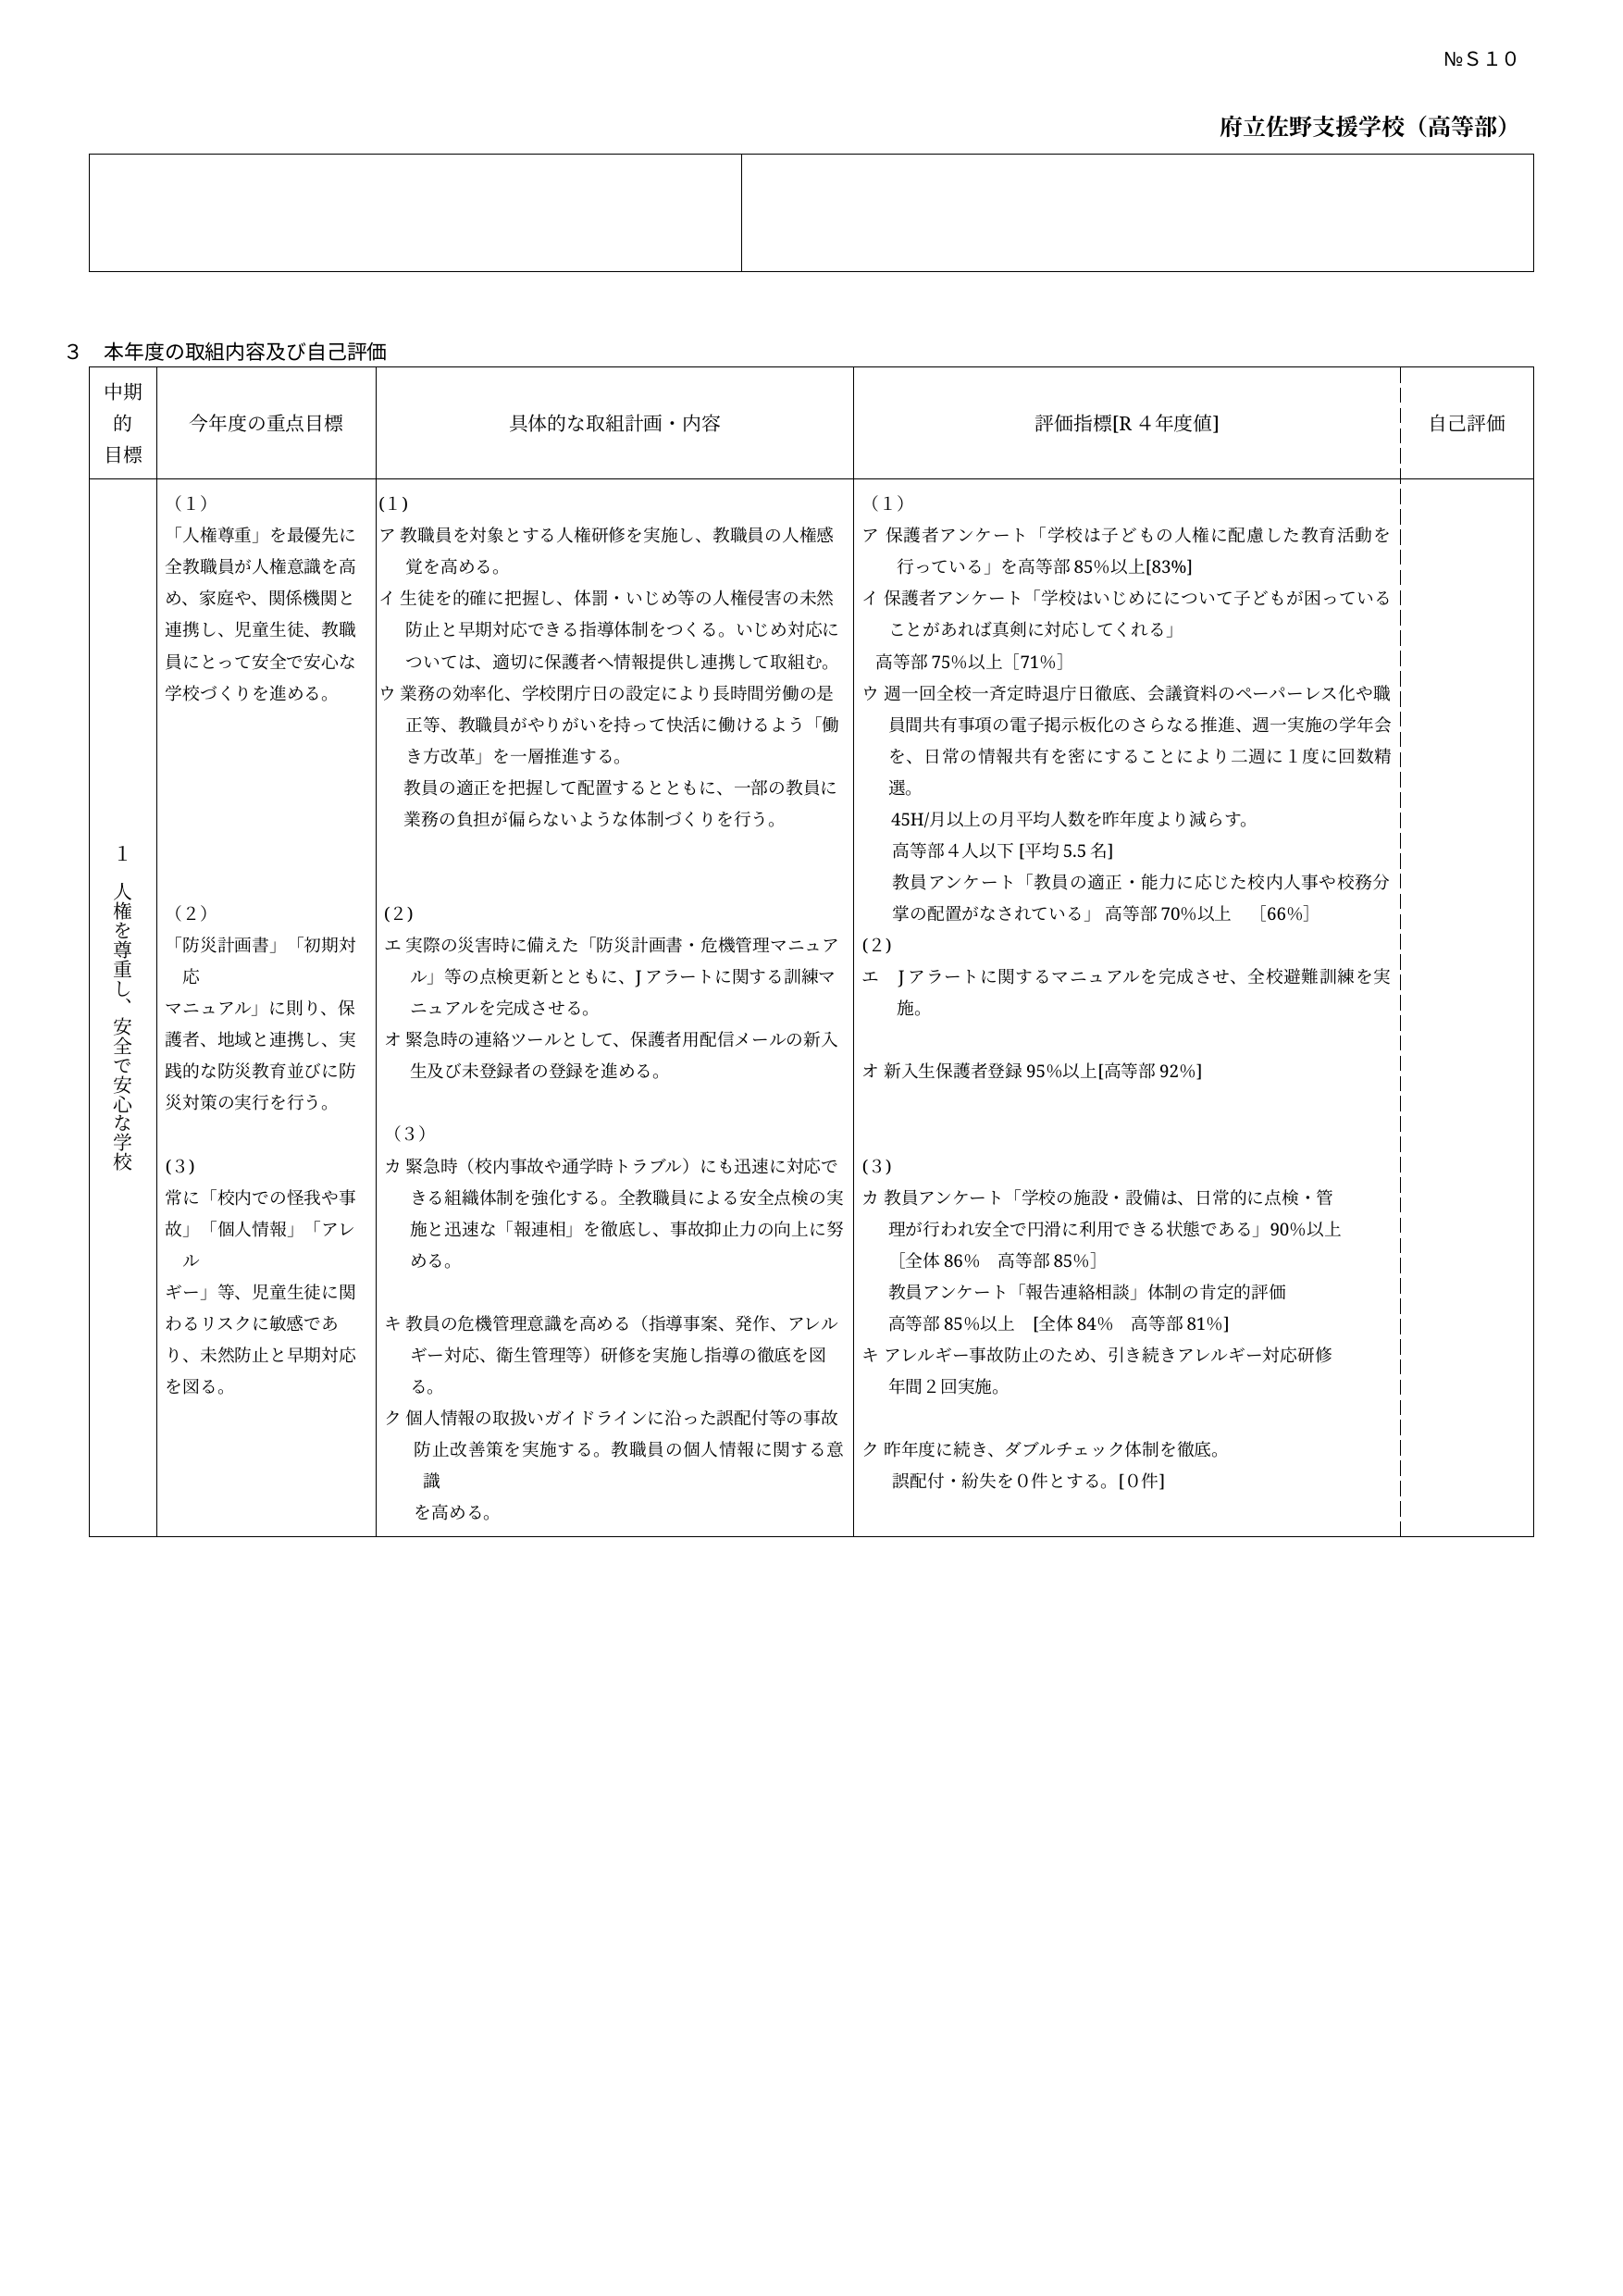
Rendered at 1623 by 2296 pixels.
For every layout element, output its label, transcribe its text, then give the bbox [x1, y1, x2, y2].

table_cell [1400, 479, 1533, 1535]
table_header 評価指標[R４年度値] [854, 367, 1400, 478]
table_header 具体的な取組計画・内容 [377, 367, 853, 478]
table_cell （１） ア 保護者アンケート「学校は子どもの人権に配慮した教育活動を行っている」を高等部85％以上[83%] イ 保護者アンケート「学校はいじめにについて子どもが困っていることがあれば真剣に対応してくれる」 高等部75％以上［71％］ ウ 週一回全校一斉定時退庁日徹底、会議資料のペーパーレス化や職員間共有事項の電子掲示板化のさらなる推進、週一実施の学年会を、日常の情報共有を密にすることにより二週に１度に回数精選。 45H/月以上の月平均人数を昨年度より減らす。 高等部４人以下 [平均5.5名] 教員アンケート「教員の適正・能力に応じた校内人事や校務分掌の配置がなされている」 高等部70％以上 ［66％］ (２) エ Jアラートに関するマニュアルを完成させ、全校避難訓練を実施。 オ 新入生保護者登録95％以上[高等部92％] (３) カ 教員アンケート「学校の施設・設備は、日常的に点検・管 理が行われ安全で円滑に利用できる状態である」90％以上 ［全体86％ 高等部85％］ 教員アンケート「報告連絡相談」体制の肯定的評価 高等部85％以上 [全体84％ 高等部81％] キ アレルギー事故防止のため、引き続きアレルギー対応研修 年間２回実施。 ク 昨年度に続き、ダブルチェック体制を徹底。 誤配付・紛失を０件とする。[０件] [854, 479, 1400, 1535]
table_header 中期的 目標 [90, 367, 156, 478]
table_cell （１） 「人権尊重」を最優先に 全教職員が人権意識を高 め、家庭や、関係機関と 連携し、児童生徒、教職 員にとって安全で安心な 学校づくりを進める。 （２） 「防災計画書」「初期対応 マニュアル」に則り、保 護者、地域と連携し、実 践的な防災教育並びに防 災対策の実行を行う。 (３) 常に「校内での怪我や事 故」「個人情報」「アレル ギー」等、児童生徒に関 わるリスクに敏感であ り、未然防止と早期対応 を図る。 [157, 479, 376, 1535]
text ３ 本年度の取組内容及び自己評価 [63, 335, 1541, 366]
table_cell [742, 155, 1533, 270]
table_cell [90, 155, 741, 270]
table_header 今年度の重点目標 [157, 367, 376, 478]
table_cell １ 人権を尊重し、安全で安心な学校 [90, 479, 156, 1535]
table_header 自己評価 [1400, 367, 1533, 478]
table_cell (１) ア 教職員を対象とする人権研修を実施し、教職員の人権感覚を高める。 イ 生徒を的確に把握し、体罰・いじめ等の人権侵害の未然防止と早期対応できる指導体制をつくる。いじめ対応については、適切に保護者へ情報提供し連携して取組む。 ウ 業務の効率化、学校閉庁日の設定により長時間労働の是正等、教職員がやりがいを持って快活に働けるよう「働き方改革」を一層推進する。 教員の適正を把握して配置するとともに、一部の教員に 業務の負担が偏らないような体制づくりを行う。 (２) エ 実際の災害時に備えた「防災計画書・危機管理マニュアル」等の点検更新とともに、Jアラートに関する訓練マニュアルを完成させる。 オ 緊急時の連絡ツールとして、保護者用配信メールの新入生及び未登録者の登録を進める。 （３） カ 緊急時（校内事故や通学時トラブル）にも迅速に対応できる組織体制を強化する。全教職員による安全点検の実施と迅速な「報連相」を徹底し、事故抑止力の向上に努める。 キ 教員の危機管理意識を高める（指導事案、発作、アレルギー対応、衛生管理等）研修を実施し指導の徹底を図る。 ク 個人情報の取扱いガイドラインに沿った誤配付等の事故 防止改善策を実施する。教職員の個人情報に関する意識 を高める。 [377, 479, 853, 1535]
